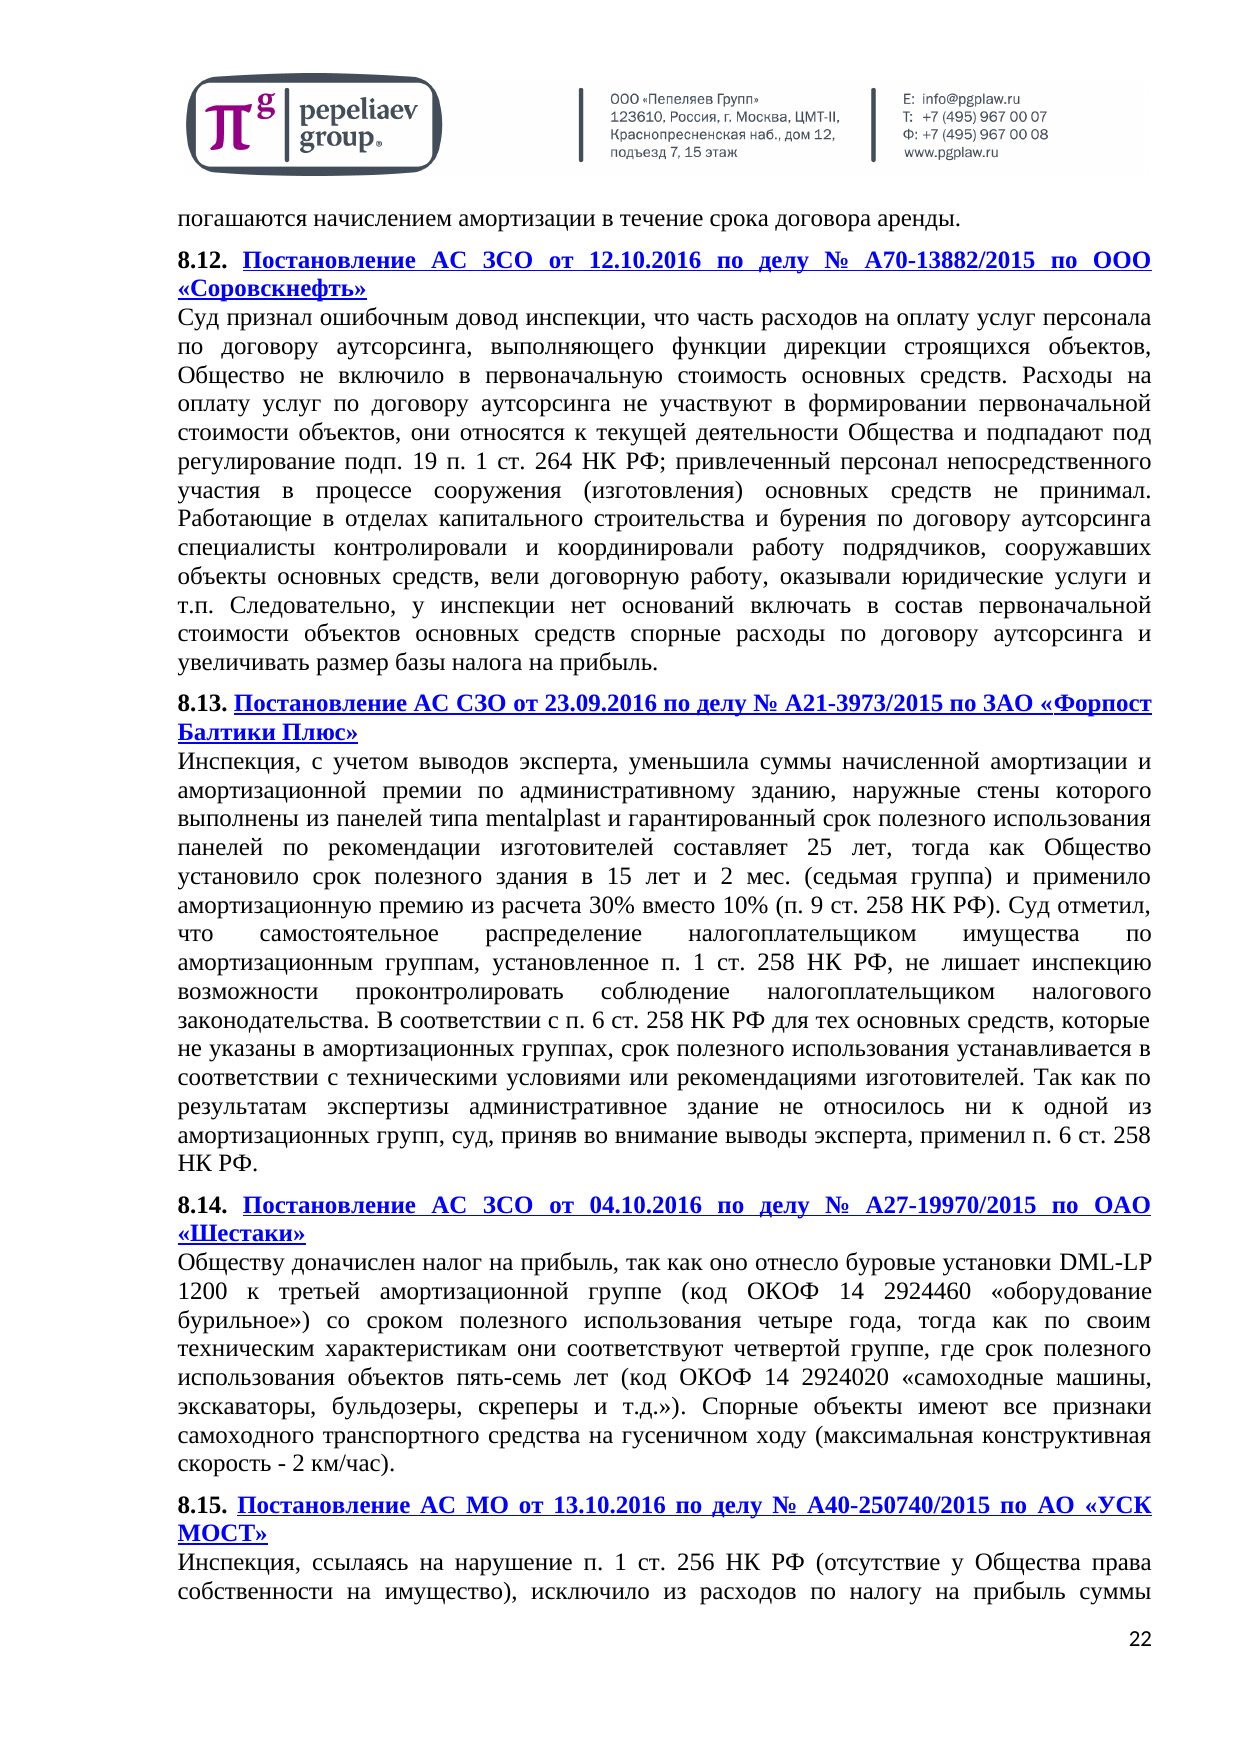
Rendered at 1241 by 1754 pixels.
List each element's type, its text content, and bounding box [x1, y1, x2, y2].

subtitle 8.13. Постановление АС СЗО от 23.09.2016 по делу № А21-3973/2015 по ЗАО «Форпост Балтики Плюс» [177, 688, 1152, 746]
picture [177, 73, 1151, 176]
text Инспекция, с учетом выводов эксперта, уменьшила суммы начисленной амортизации и амортизационной премии по административному зданию, наружные стены которого выполнены из панелей типа mentalplast и гарантированный срок полезного использования панелей по рекомендации изготовителей составляет 25 лет, тогда как Общество установило срок полезного здания в 15 лет и 2 мес. (седьмая группа) и применило амортизационную премию из расчета 30% вместо 10% (п. 9 ст. 258 НК РФ). Суд отметил, что самостоятельное распределение налогоплательщиком имущества по амортизационным группам, установленное п. 1 ст. 258 НК РФ, не лишает инспекцию возможности проконтролировать соблюдение налогоплательщиком налогового законодательства. В соответствии с п. 6 ст. 258 НК РФ для тех основных средств, которые не указаны в амортизационных группах, срок полезного использования устанавливается в соответствии с техническими условиями или рекомендациями изготовителей. Так как по результатам экспертизы административное здание не относилось ни к одной из амортизационных групп, суд, приняв во внимание выводы эксперта, применил п. 6 ст. 258 НК РФ. [177, 746, 1152, 1177]
subtitle 8.12. Постановление АС ЗСО от 12.10.2016 по делу № А70-13882/2015 по ООО «Соровскнефть» [177, 245, 1152, 302]
subtitle 8.14. Постановление АС ЗСО от 04.10.2016 по делу № А27-19970/2015 по ОАО «Шестаки» [177, 1190, 1152, 1247]
text Суд признал ошибочным довод инспекции, что часть расходов на оплату услуг персонала по договору аутсорсинга, выполняющего функции дирекции строящихся объектов, Общество не включило в первоначальную стоимость основных средств. Расходы на оплату услуг по договору аутсорсинга не участвуют в формировании первоначальной стоимости объектов, они относятся к текущей деятельности Общества и подпадают под регулирование подп. 19 п. 1 ст. 264 НК РФ; привлеченный персонал непосредственного участия в процессе сооружения (изготовления) основных средств не принимал. Работающие в отделах капитального строительства и бурения по договору аутсорсинга специалисты контролировали и координировали работу подрядчиков, сооружавших объекты основных средств, вели договорную работу, оказывали юридические услуги и т.п. Следовательно, у инспекции нет оснований включать в состав первоначальной стоимости объектов основных средств спорные расходы по договору аутсорсинга и увеличивать размер базы налога на прибыль. [177, 302, 1152, 676]
subtitle 8.15. Постановление АС МО от 13.10.2016 по делу № А40-250740/2015 по АО «УСК МОСТ» [177, 1490, 1152, 1547]
text Обществу доначислен налог на прибыль, так как оно отнесло буровые установки DML-LP 1200 к третьей амортизационной группе (код ОКОФ 14 2924460 «оборудование бурильное») со сроком полезного использования четыре года, тогда как по своим техническим характеристикам они соответствуют четвертой группе, где срок полезного использования объектов пять-семь лет (код ОКОФ 14 2924020 «самоходные машины, экскаваторы, бульдозеры, скреперы и т.д.»). Спорные объекты имеют все признаки самоходного транспортного средства на гусеничном ходу (максимальная конструктивная скорость - 2 км/час). [177, 1247, 1152, 1477]
